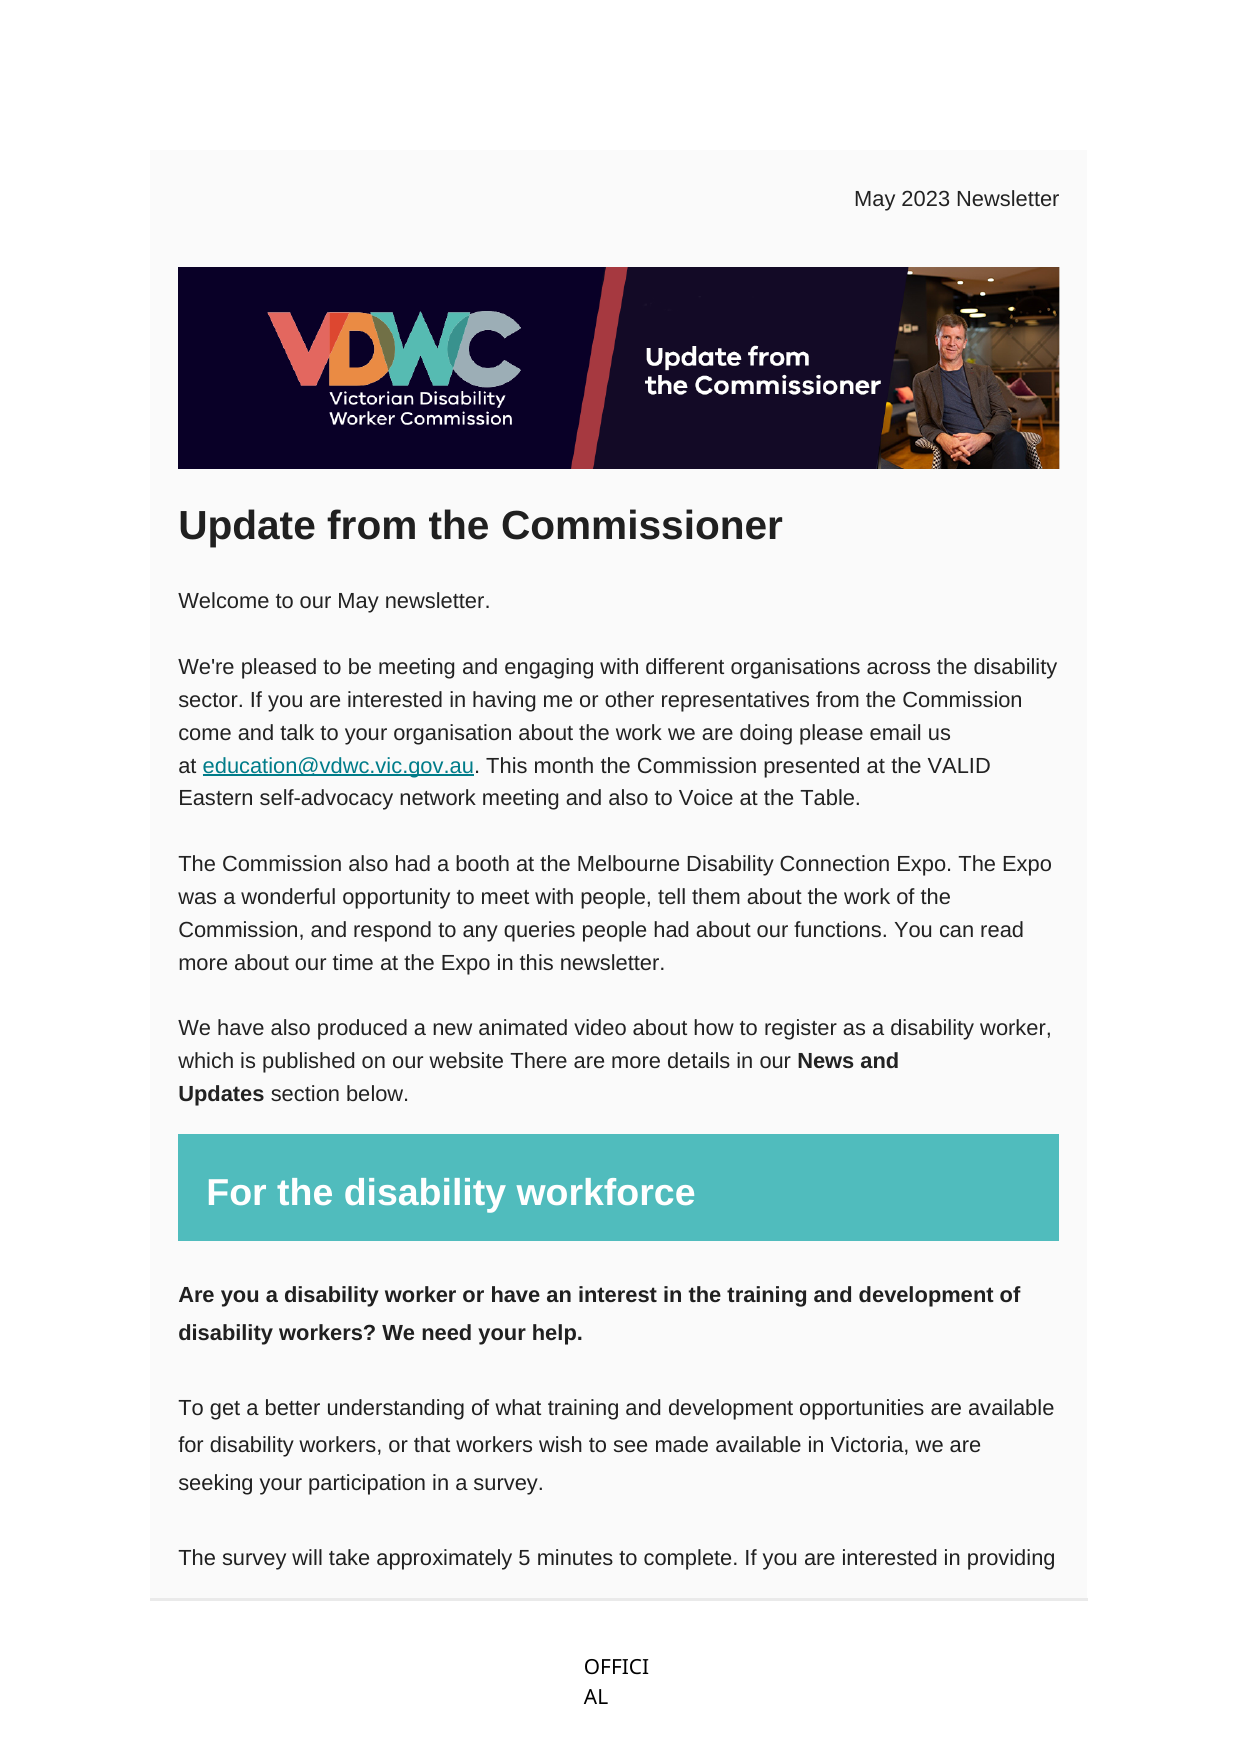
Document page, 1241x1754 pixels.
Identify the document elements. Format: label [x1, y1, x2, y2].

table_cell [150, 1120, 1087, 1598]
table_header [150, 150, 1087, 239]
picture [178, 267, 1060, 469]
table_cell [150, 239, 1087, 1120]
